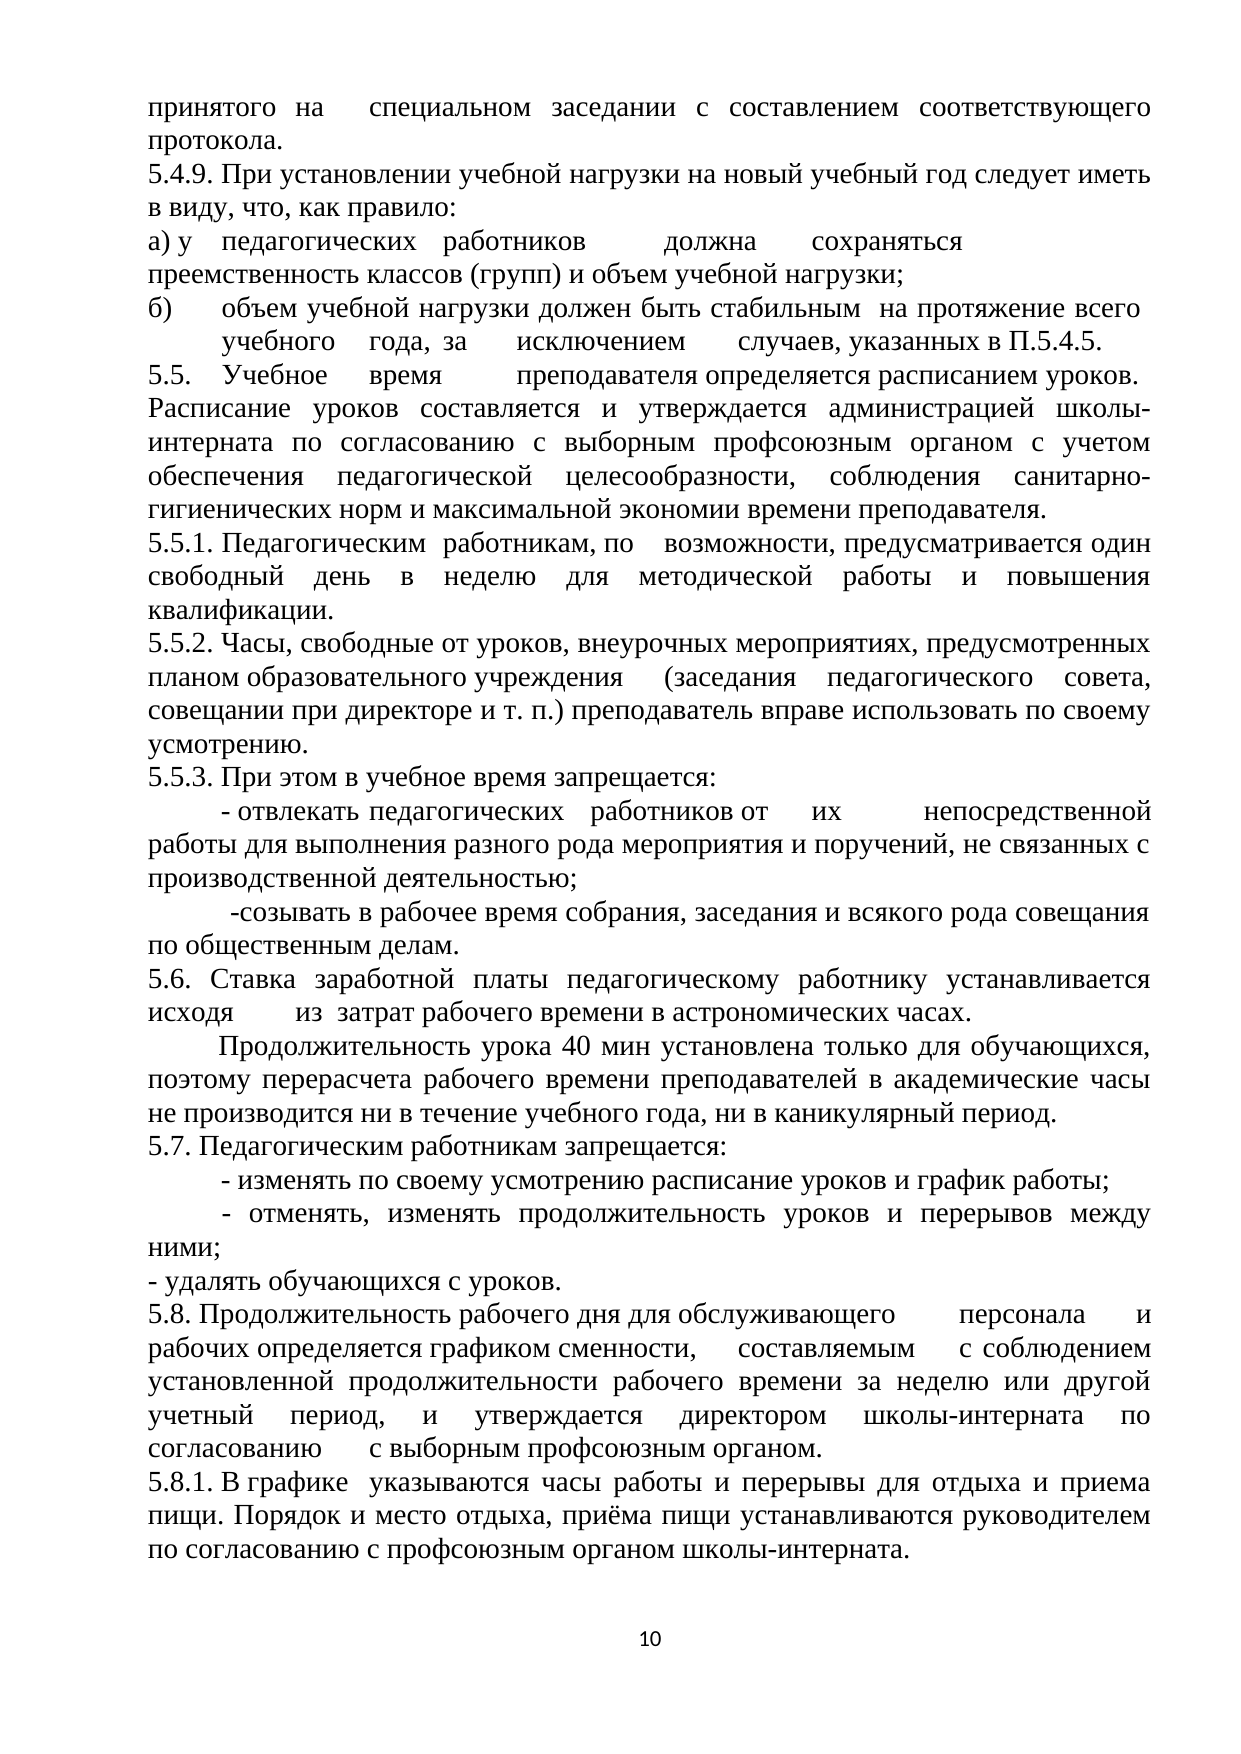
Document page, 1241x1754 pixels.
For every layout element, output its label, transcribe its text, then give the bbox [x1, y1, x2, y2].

text 5.5. Учебное время преподавателя определяется расписанием уроков. [148, 357, 1152, 391]
text - удалять обучающихся с уроков. [148, 1263, 1152, 1296]
text б) объем учебной нагрузки должен быть стабильным на протяжение всего учебного года, за исключением случаев, указанных в П.5.4.5. [148, 290, 1152, 357]
text Расписание уроков составляется и утверждается администрацией школы-интерната по согласованию с выборным профсоюзным органом с учетом обеспечения педагогической целесообразности, соблюдения санитарно-гигиенических норм и максимальной экономии времени преподавателя. [148, 391, 1152, 525]
text 5.5.2. Часы, свободные от уроков, внеурочных мероприятиях, предусмотренных планом образовательного учреждения (заседания педагогического совета, совещании при директоре и т. п.) преподаватель вправе использовать по своему усмотрению. [148, 625, 1152, 759]
text 5.5.1. Педагогическим работникам, по возможности, предусматривается один свободный день в неделю для методической работы и повышения квалификации. [148, 525, 1152, 625]
text -созывать в рабочее время собрания, заседания и всякого рода совещания по общественным делам. [148, 894, 1152, 961]
text 5.7. Педагогическим работникам запрещается: [148, 1128, 1152, 1162]
text - отвлекать педагогических работников от их непосредственной работы для выполнения разного рода мероприятия и поручений, не связанных с производственной деятельностью; [148, 793, 1152, 894]
text 5.8. Продолжительность рабочего дня для обслуживающего персонала и рабочих определяется графиком сменности, составляемым с соблюдением установленной продолжительности рабочего времени за неделю или другой учетный период, и утверждается директором школы-интерната по согласованию с выборным профсоюзным органом. [148, 1296, 1152, 1464]
text 5.8.1. В графике указываются часы работы и перерывы для отдыха и приема пищи. Порядок и место отдыха, приёма пищи устанавливаются руководителем по согласованию с профсоюзным органом школы-интерната. [148, 1464, 1152, 1564]
text Продолжительность урока 40 мин установлена только для обучающихся, поэтому перерасчета рабочего времени преподавателей в академические часы не производится ни в течение учебного года, ни в каникулярный период. [148, 1028, 1152, 1128]
text а) у педагогических работников должна сохраняться преемственность классов (групп) и объем учебной нагрузки; [148, 223, 1152, 290]
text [148, 89, 1152, 156]
text 5.5.3. При этом в учебное время запрещается: [148, 759, 1152, 793]
text - изменять по своему усмотрению расписание уроков и график работы; [148, 1162, 1152, 1196]
text 5.6. Ставка заработной платы педагогическому работнику устанавливается исходя из затрат рабочего времени в астрономических часах. [148, 961, 1152, 1028]
text 5.4.9. При установлении учебной нагрузки на новый учебный год следует иметь в виду, что, как правило: [148, 156, 1152, 223]
text - отменять, изменять продолжительность уроков и перерывов между ними; [148, 1196, 1152, 1263]
